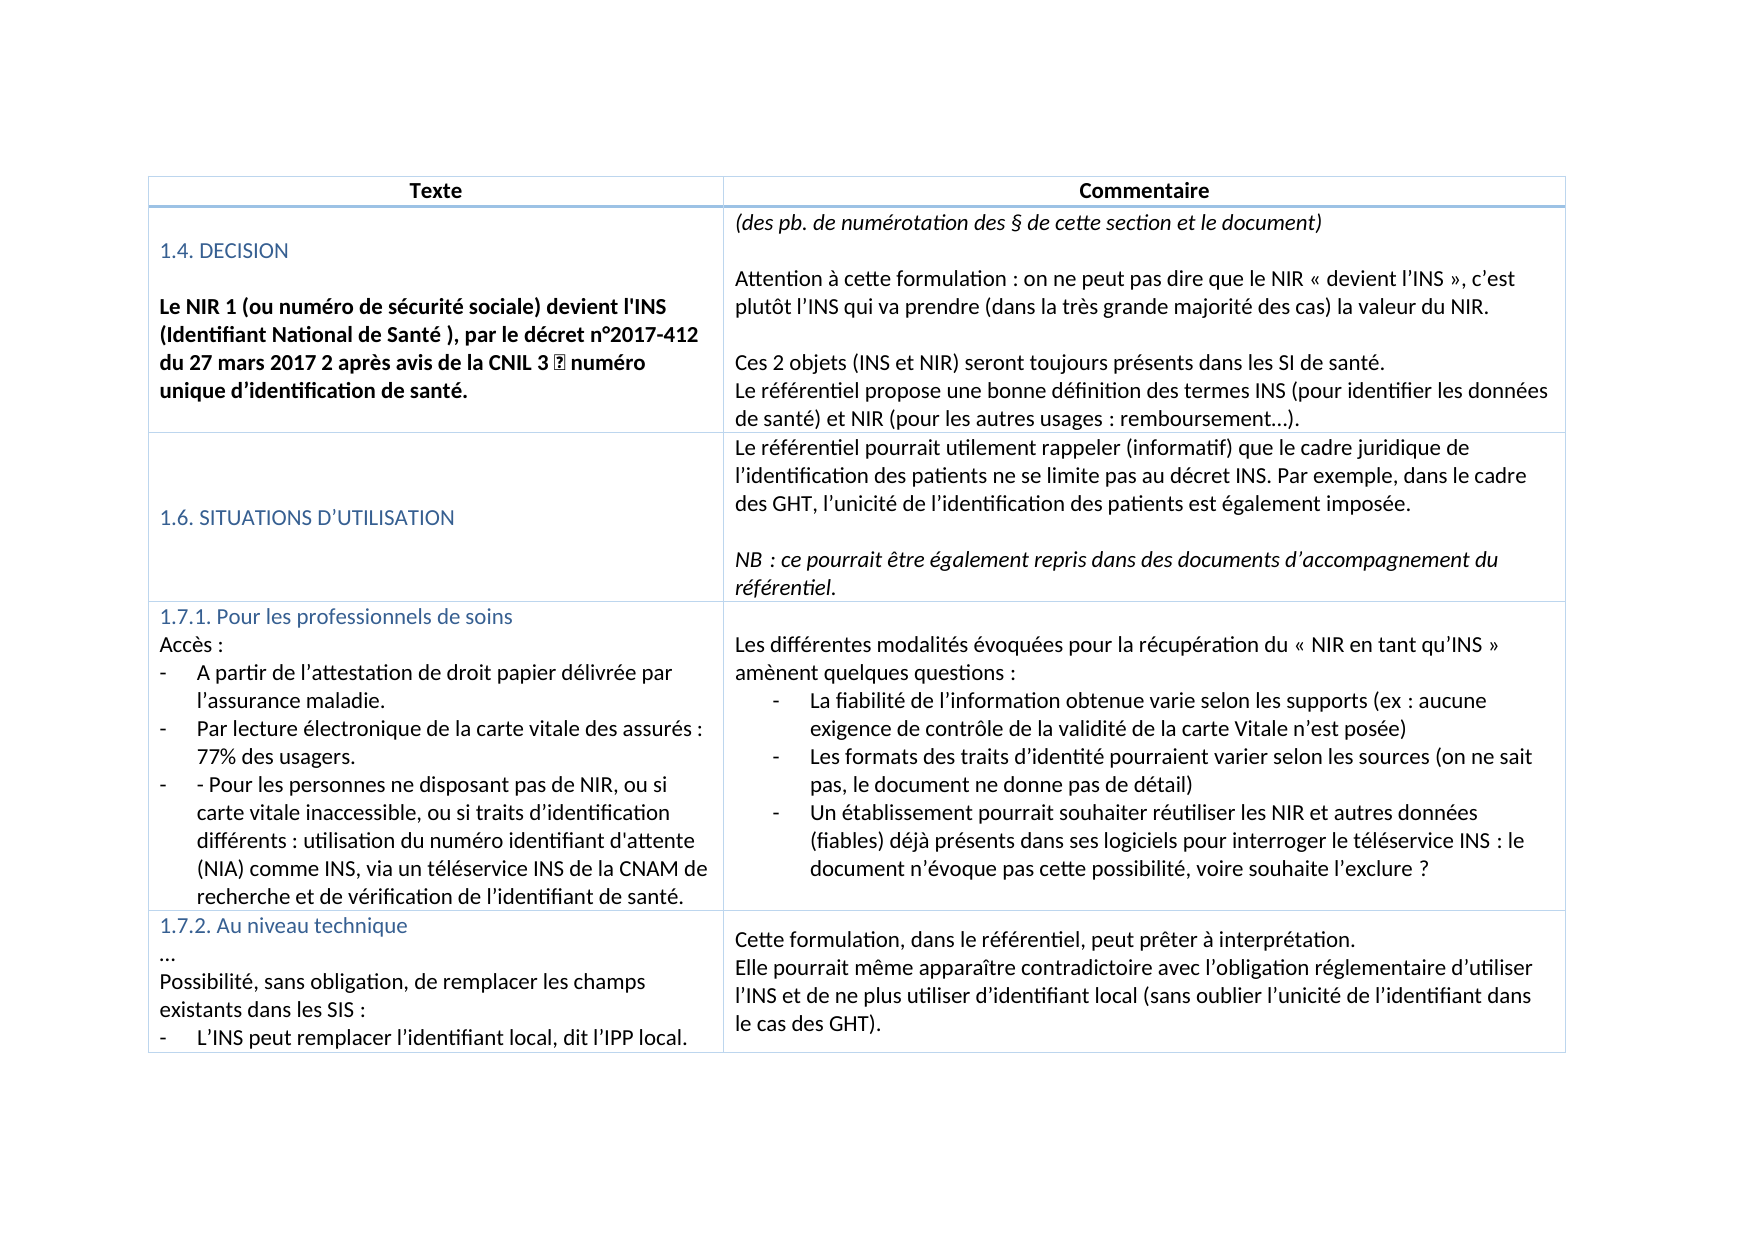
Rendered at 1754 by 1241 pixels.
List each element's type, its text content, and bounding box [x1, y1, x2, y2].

table_cell 1.6. SITUATIONS D’UTILISATION [149, 433, 723, 601]
table_cell 1.7.2. Au niveau technique … Possibilité, sans obligation, de remplacer les champs existants dans les SIS : L’INS peut remplacer l’identifiant local, dit l’IPP local. [149, 911, 723, 1052]
table_cell 1.7.1. Pour les professionnels de soins Accès : A partir de l’attestation de droit papier délivrée par l’assurance maladie. Par lecture électronique de la carte vitale des assurés : 77% des usagers. - Pour les personnes ne disposant pas de NIR, ou si carte vitale inaccessible, ou si traits d’identification différents : utilisation du numéro identifiant d'attente (NIA) comme INS, via un téléservice INS de la CNAM de recherche et de vérification de l’identifiant de santé. [149, 602, 723, 910]
table_cell (des pb. de numérotation des § de cette section et le document) Attention à cette formulation : on ne peut pas dire que le NIR « devient l’INS », c’est plutôt l’INS qui va prendre (dans la très grande majorité des cas) la valeur du NIR. Ces 2 objets (INS et NIR) seront toujours présents dans les SI de santé. Le référentiel propose une bonne définition des termes INS (pour identifier les données de santé) et NIR (pour les autres usages : remboursement…). [724, 208, 1565, 432]
table_cell Les différentes modalités évoquées pour la récupération du « NIR en tant qu’INS » amènent quelques questions : La fiabilité de l’information obtenue varie selon les supports (ex : aucune exigence de contrôle de la validité de la carte Vitale n’est posée) Les formats des traits d’identité pourraient varier selon les sources (on ne sait pas, le document ne donne pas de détail) Un établissement pourrait souhaiter réutiliser les NIR et autres données (fiables) déjà présents dans ses logiciels pour interroger le téléservice INS : le document n’évoque pas cette possibilité, voire souhaite l’exclure ? [724, 602, 1565, 910]
table_cell 1.4. DECISION Le NIR 1 (ou numéro de sécurité sociale) devient l'INS (Identifiant National de Santé ), par le décret n°2017-412 du 27 mars 2017 2 après avis de la CNIL 3  numéro unique d’identification de santé. [149, 208, 723, 432]
table_cell Le référentiel pourrait utilement rappeler (informatif) que le cadre juridique de l’identification des patients ne se limite pas au décret INS. Par exemple, dans le cadre des GHT, l’unicité de l’identification des patients est également imposée. NB : ce pourrait être également repris dans des documents d’accompagnement du référentiel. [724, 433, 1565, 601]
table_header Commentaire [724, 177, 1565, 205]
table_header Texte [149, 177, 723, 205]
table_cell Cette formulation, dans le référentiel, peut prêter à interprétation. Elle pourrait même apparaître contradictoire avec l’obligation réglementaire d’utiliser l’INS et de ne plus utiliser d’identifiant local (sans oublier l’unicité de l’identifiant dans le cas des GHT). [724, 911, 1565, 1052]
